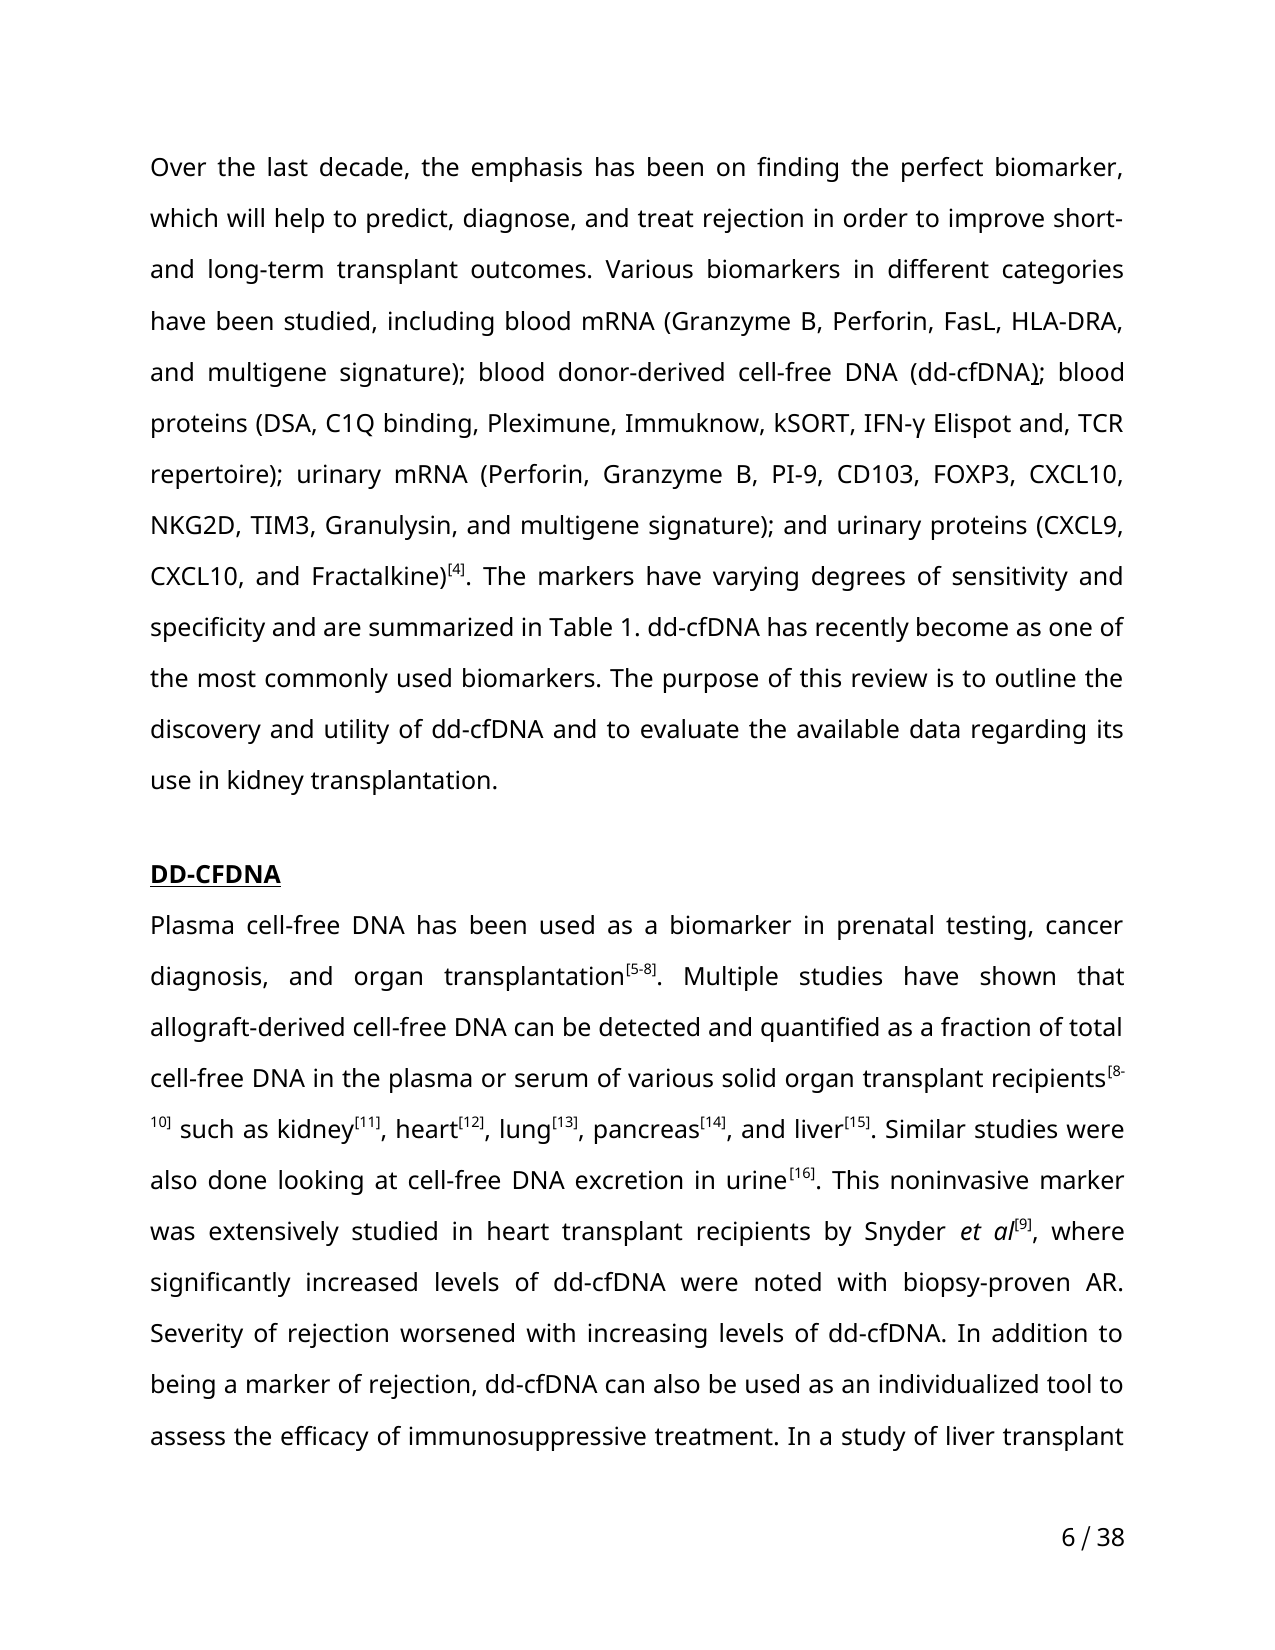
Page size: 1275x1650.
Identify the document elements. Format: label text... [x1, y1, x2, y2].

text DD-CFDNA [150, 857, 1125, 891]
text Over the last decade, the emphasis has been on finding the perfect biomarker, which will help to predict, diagnose, and treat rejection in order to improve short- and long-term transplant outcomes. Various biomarkers in different categories have been studied, including blood mRNA (Granzyme B, Perforin, FasL, HLA-DRA, and multigene signature); blood donor-derived cell-free DNA (dd-cfDNA); blood proteins (DSA, C1Q binding, Pleximune, Immuknow, kSORT, IFN-γ Elispot and, TCR repertoire); urinary mRNA (Perforin, Granzyme B, PI-9, CD103, FOXP3, CXCL10, NKG2D, TIM3, Granulysin, and multigene signature); and urinary proteins (CXCL9, CXCL10, and Fractalkine)[4]. The markers have varying degrees of sensitivity and specificity and are summarized in Table 1. dd-cfDNA has recently become as one of the most commonly used biomarkers. The purpose of this review is to outline the discovery and utility of dd-cfDNA and to evaluate the available data regarding its use in kidney transplantation. [150, 150, 1125, 797]
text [150, 908, 1125, 1452]
